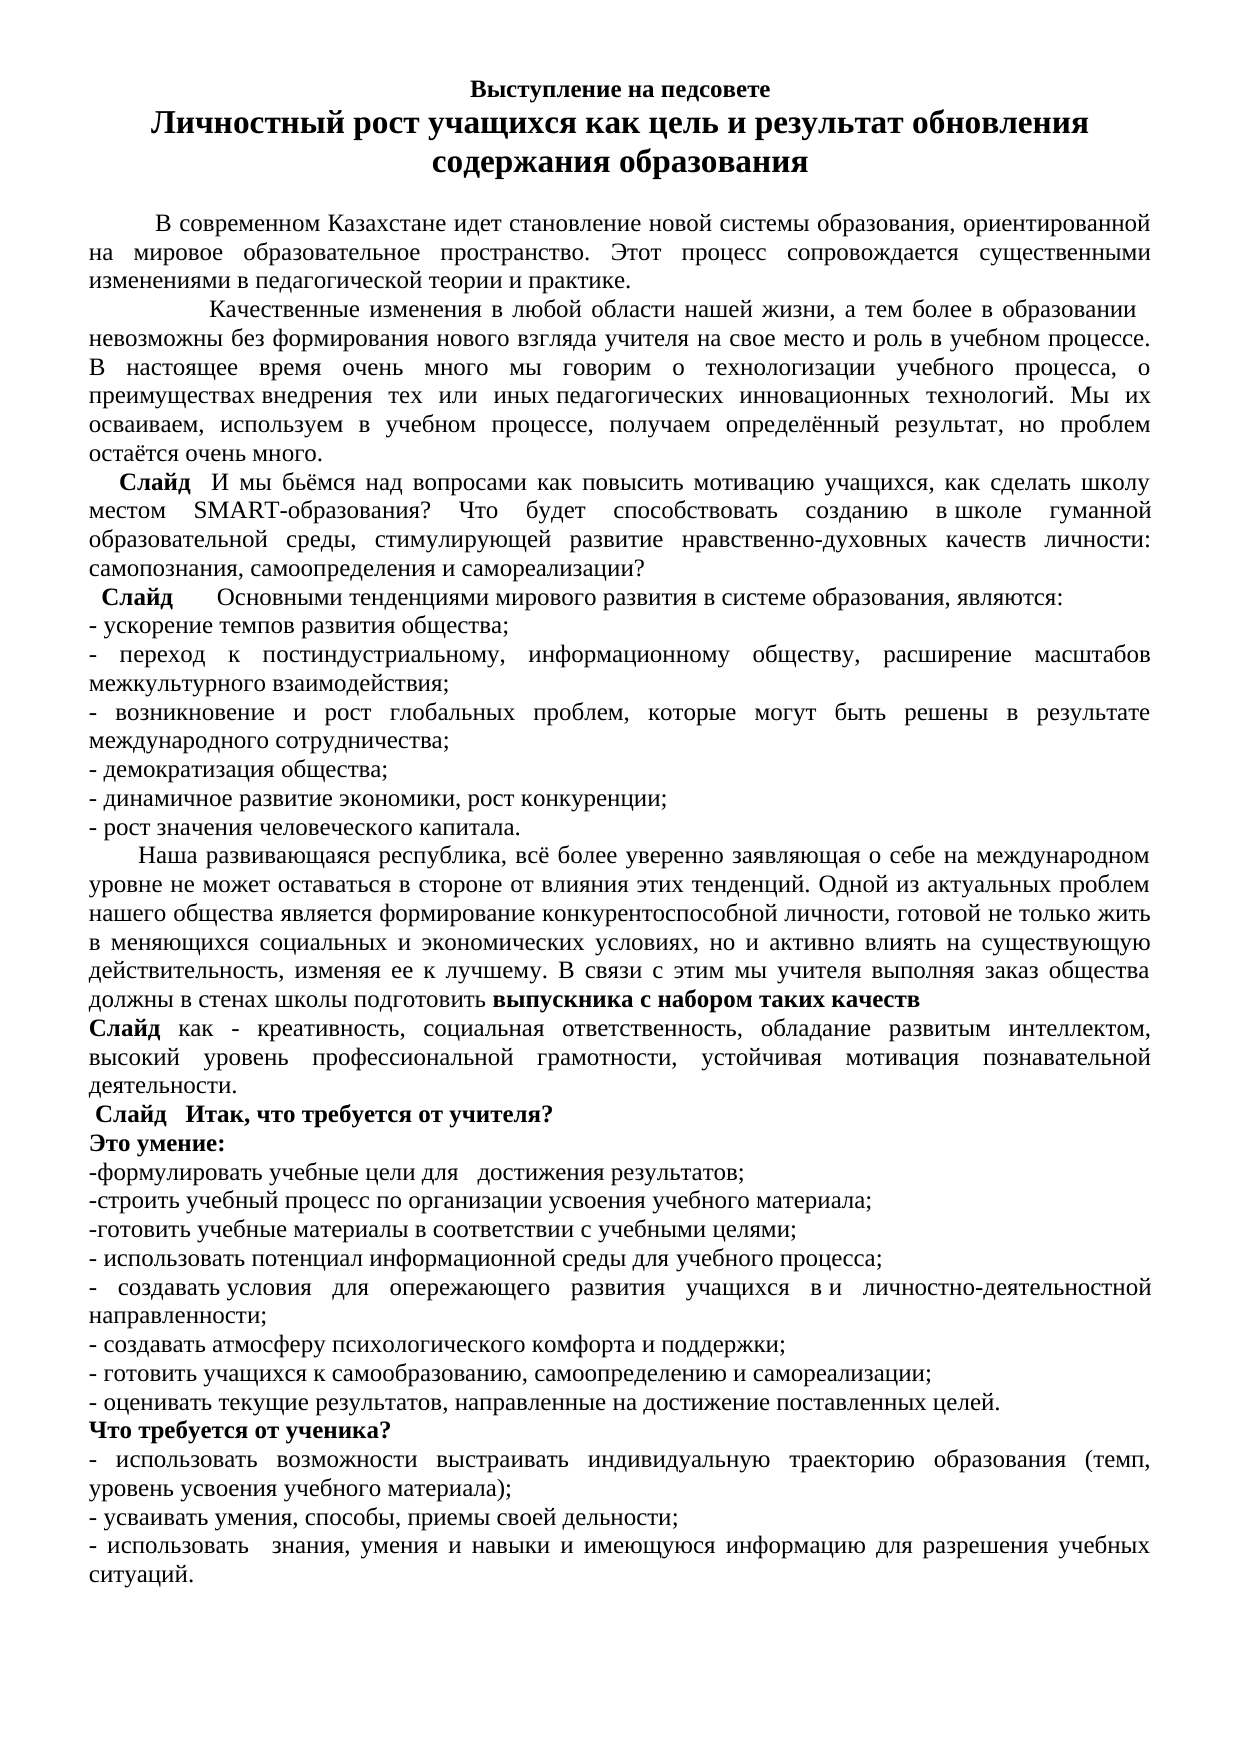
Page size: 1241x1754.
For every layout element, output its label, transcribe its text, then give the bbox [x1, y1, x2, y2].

text Что требуется от ученика? [89, 1416, 1152, 1444]
text - динамичное развитие экономики, рост конкуренции; [89, 783, 1152, 812]
text - переход к постиндустриальному, информационному обществу, расширение масштабов межкультурного взаимодействия; [89, 639, 1152, 697]
text - готовить учащихся к самообразованию, самоопределению и самореализации; [89, 1358, 1152, 1387]
text Слайд И мы бьёмся над вопросами как повысить мотивацию учащихся, как сделать школу местом SMART-образования? Что будет способствовать созданию в школе гуманной образовательной среды, стимулирующей развитие нравственно-духовных качеств личности: самопознания, самоопределения и самореализации? [89, 467, 1152, 582]
text Слайд как - креативность, социальная ответственность, обладание развитым интеллектом, высокий уровень профессиональной грамотности, устойчивая мотивация познавательной деятельности. [89, 1013, 1152, 1099]
text Выступление на педсовете [89, 74, 1152, 103]
text - создавать условия для опережающего развития учащихся в и личностно-деятельностной направленности; [89, 1272, 1152, 1329]
text Это умение: [89, 1128, 1152, 1157]
text - возникновение и рост глобальных проблем, которые могут быть решены в результате международного сотрудничества; [89, 697, 1152, 754]
text - создавать атмосферу психологического комфорта и поддержки; [89, 1329, 1152, 1358]
text - использовать возможности выстраивать индивидуальную траекторию образования (темп, уровень усвоения учебного материала); [89, 1444, 1152, 1502]
text - ускорение темпов развития общества; [89, 611, 1152, 639]
text - использовать потенциал информационной среды для учебного процесса; [89, 1243, 1152, 1272]
text В современном Казахстане идет становление новой системы образования, ориентированной на мировое образовательное пространство. Этот процесс сопровождается существенными изменениями в педагогической теории и практике. [89, 208, 1152, 294]
text -формулировать учебные цели для достижения результатов; [89, 1157, 1152, 1186]
text -готовить учебные материалы в соответствии с учебными целями; [89, 1214, 1152, 1243]
text Слайд Основными тенденциями мирового развития в системе образования, являются: [89, 582, 1152, 611]
text - оценивать текущие результатов, направленные на достижение поставленных целей. [89, 1387, 1152, 1416]
text - усваивать умения, способы, приемы своей дельности; [89, 1502, 1152, 1531]
text - рост значения человеческого капитала. [89, 812, 1152, 841]
text Качественные изменения в любой области нашей жизни, а тем более в образовании невозможны без формирования нового взгляда учителя на свое место и роль в учебном процессе. В настоящее время очень много мы говорим о технологизации учебного процесса, о преимуществах внедрения тех или иных педагогических инновационных технологий. Мы их осваиваем, используем в учебном процессе, получаем определённый результат, но проблем остаётся очень много. [89, 294, 1152, 467]
text - использовать знания, умения и навыки и имеющуюся информацию для разрешения учебных ситуаций. [89, 1531, 1152, 1588]
text Слайд Итак, что требуется от учителя? [89, 1099, 1152, 1128]
text -строить учебный процесс по организации усвоения учебного материала; [89, 1186, 1152, 1214]
text Наша развивающаяся республика, всё более уверенно заявляющая о себе на международном уровне не может оставаться в стороне от влияния этих тенденций. Одной из актуальных проблем нашего общества является формирование конкурентоспособной личности, готовой не только жить в меняющихся социальных и экономических условиях, но и активно влиять на существующую действительность, изменяя ее к лучшему. В связи с этим мы учителя выполняя заказ общества должны в стенах школы подготовить выпускника с набором таких качеств [89, 841, 1152, 1013]
text - демократизация общества; [89, 754, 1152, 783]
text Личностный рост учащихся как цель и результат обновления содержания образования [89, 103, 1152, 179]
